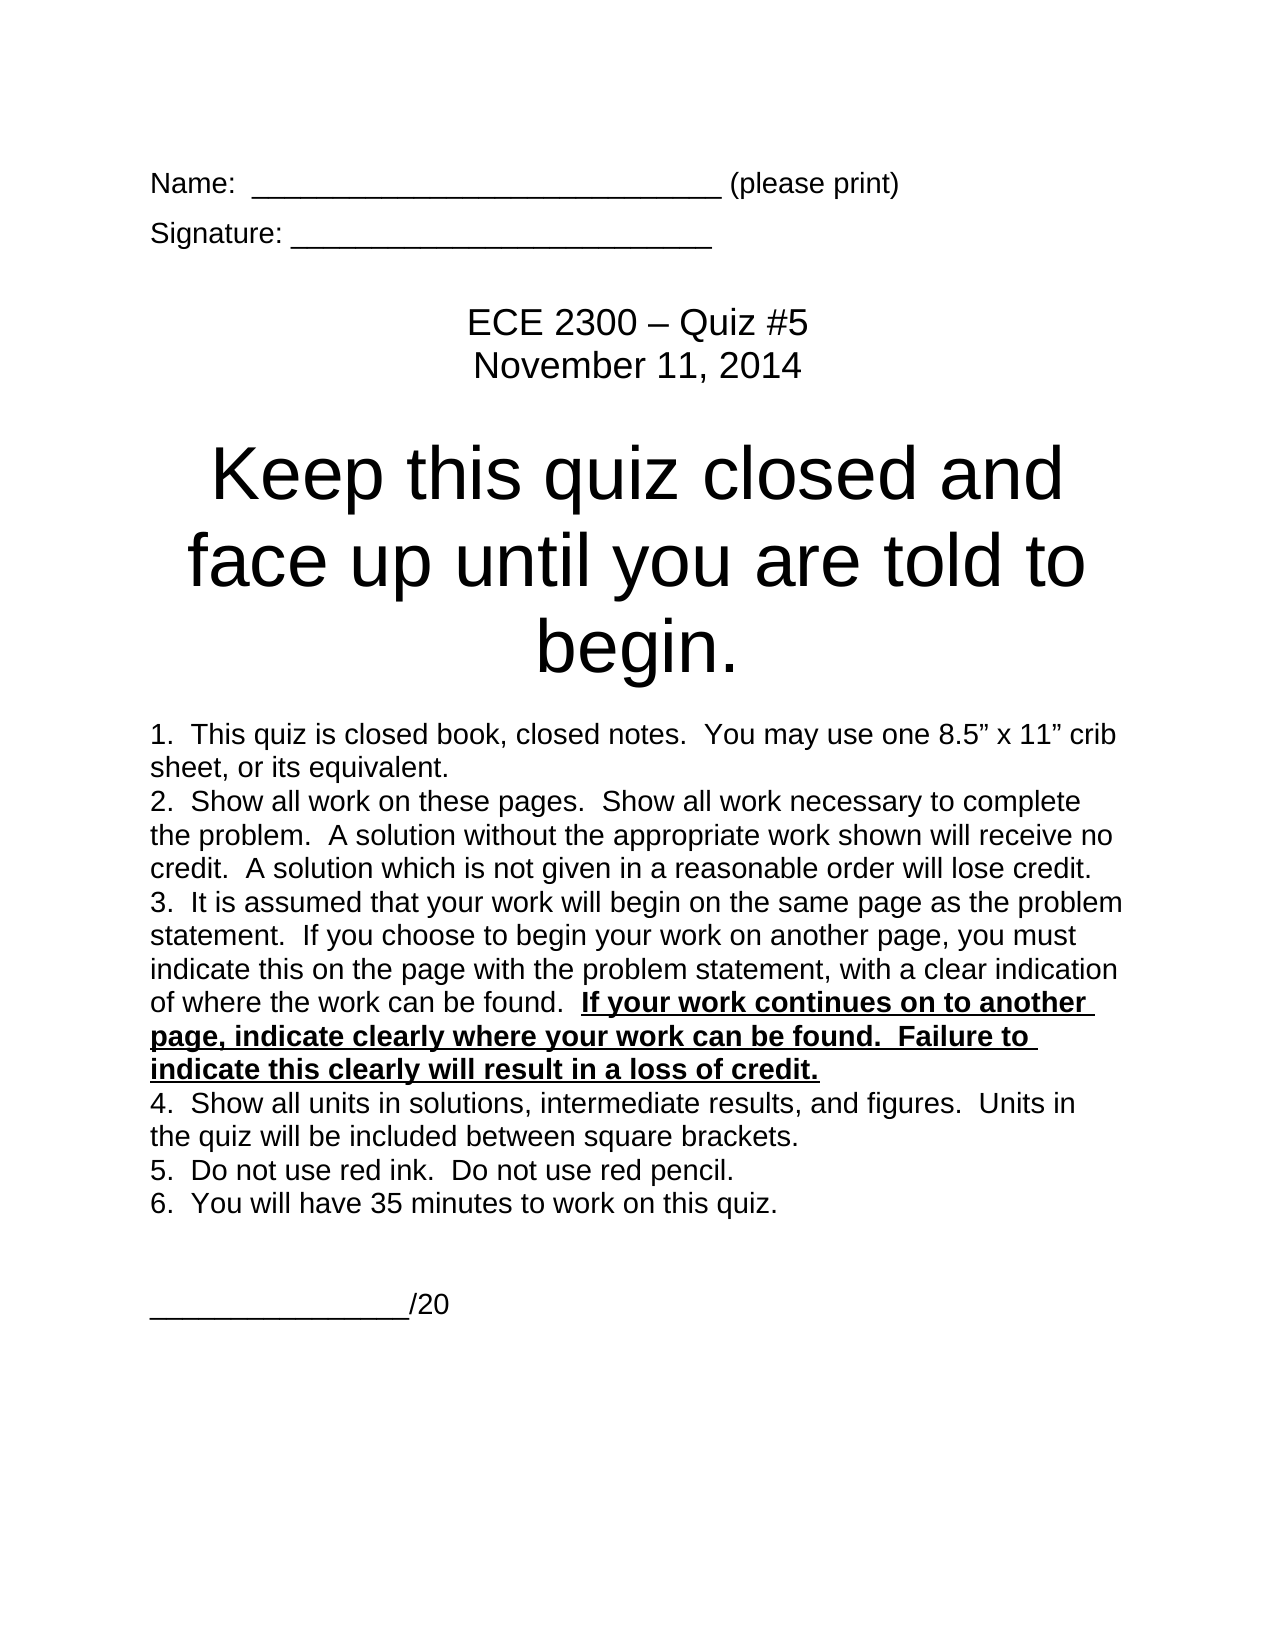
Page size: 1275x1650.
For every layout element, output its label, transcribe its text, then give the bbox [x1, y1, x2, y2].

text 2. Show all work on these pages. Show all work necessary to complete the problem. A solution without the appropriate work shown will receive no credit. A solution which is not given in a reasonable order will lose credit. [150, 784, 1125, 884]
text 4. Show all units in solutions, intermediate results, and figures. Units in the quiz will be included between square brackets. [150, 1086, 1125, 1153]
text 1. This quiz is closed book, closed notes. You may use one 8.5” x 11” crib sheet, or its equivalent. [150, 717, 1125, 784]
text ________________/20 [150, 1287, 1125, 1321]
text Name: _____________________________ (please print) [150, 150, 1125, 200]
text Keep this quiz closed and face up until you are told to begin. [150, 429, 1125, 688]
text ECE 2300 – Quiz #5 [150, 300, 1125, 343]
text 5. Do not use red ink. Do not use red pencil. [150, 1153, 1125, 1186]
text 6. You will have 35 minutes to work on this quiz. [150, 1186, 1125, 1220]
text Signature: __________________________ [150, 200, 1125, 250]
text November 11, 2014 [150, 343, 1125, 386]
text 3. It is assumed that your work will begin on the same page as the problem statement. If you choose to begin your work on another page, you must indicate this on the page with the problem statement, with a clear indication of where the work can be found. If your work continues on to another page, indicate clearly where your work can be found. Failure to indicate this clearly will result in a loss of credit. [150, 884, 1125, 1086]
